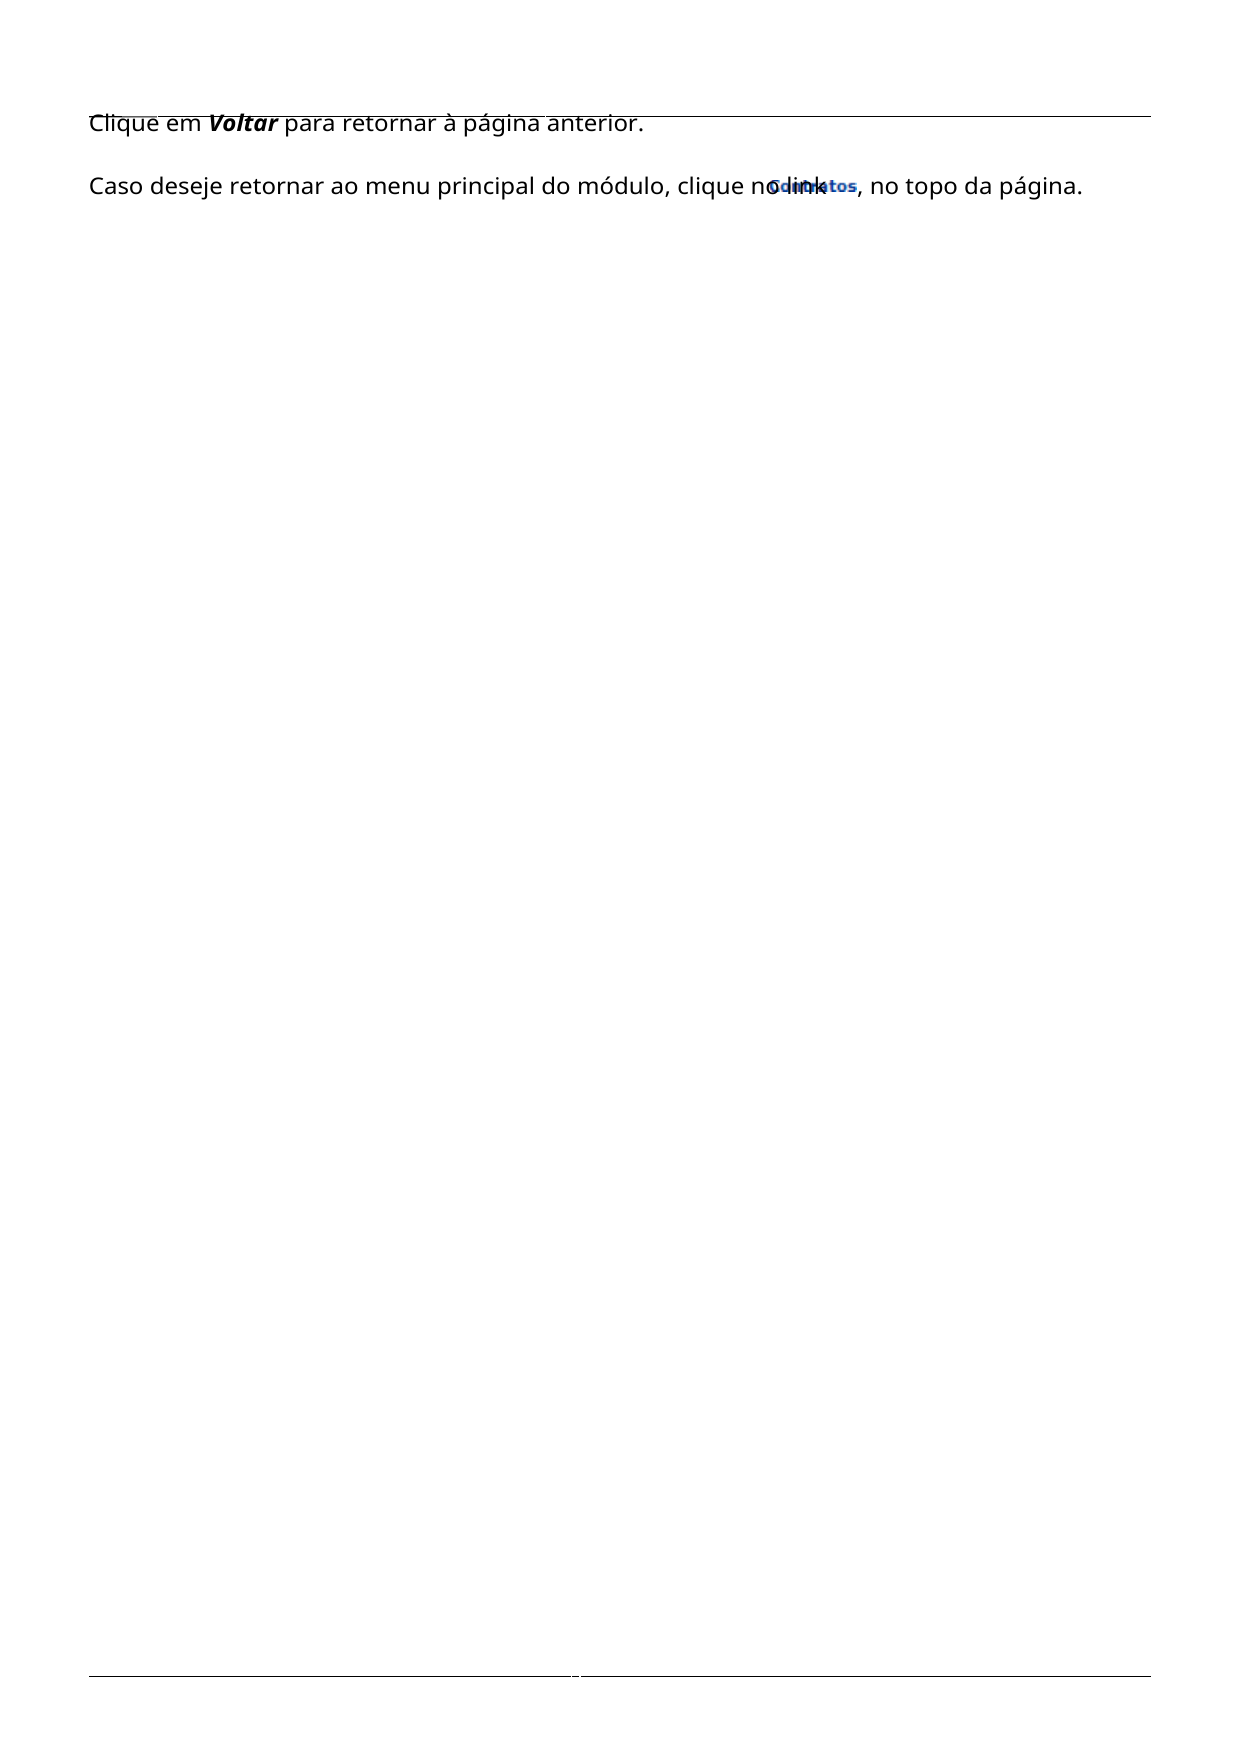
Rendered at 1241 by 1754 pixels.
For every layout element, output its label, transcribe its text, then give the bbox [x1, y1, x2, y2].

text Clique em Voltar para retornar à página anterior. [88, 107, 1163, 138]
text Caso deseje retornar ao menu principal do módulo, clique no link , no topo da página. [88, 170, 1163, 201]
